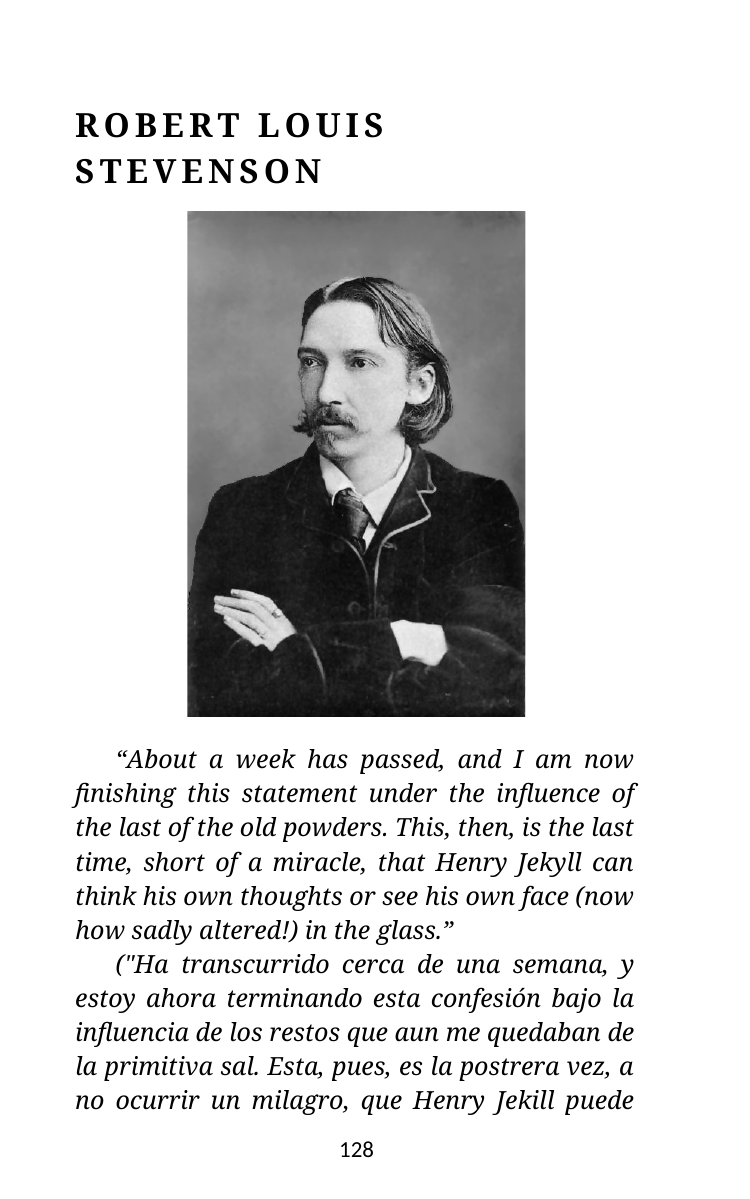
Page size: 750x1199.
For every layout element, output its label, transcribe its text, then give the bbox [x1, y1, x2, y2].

text “About a week has passed, and I am now finishing this statement under the influence of the last of the old powders. This, then, is the last time, short of a miracle, that Henry Jekyll can think his own thoughts or see his own face (now how sadly altered!) in the glass.” [75, 742, 637, 946]
picture [187, 211, 526, 717]
subtitle Robert Louis Stevenson [75, 102, 637, 193]
